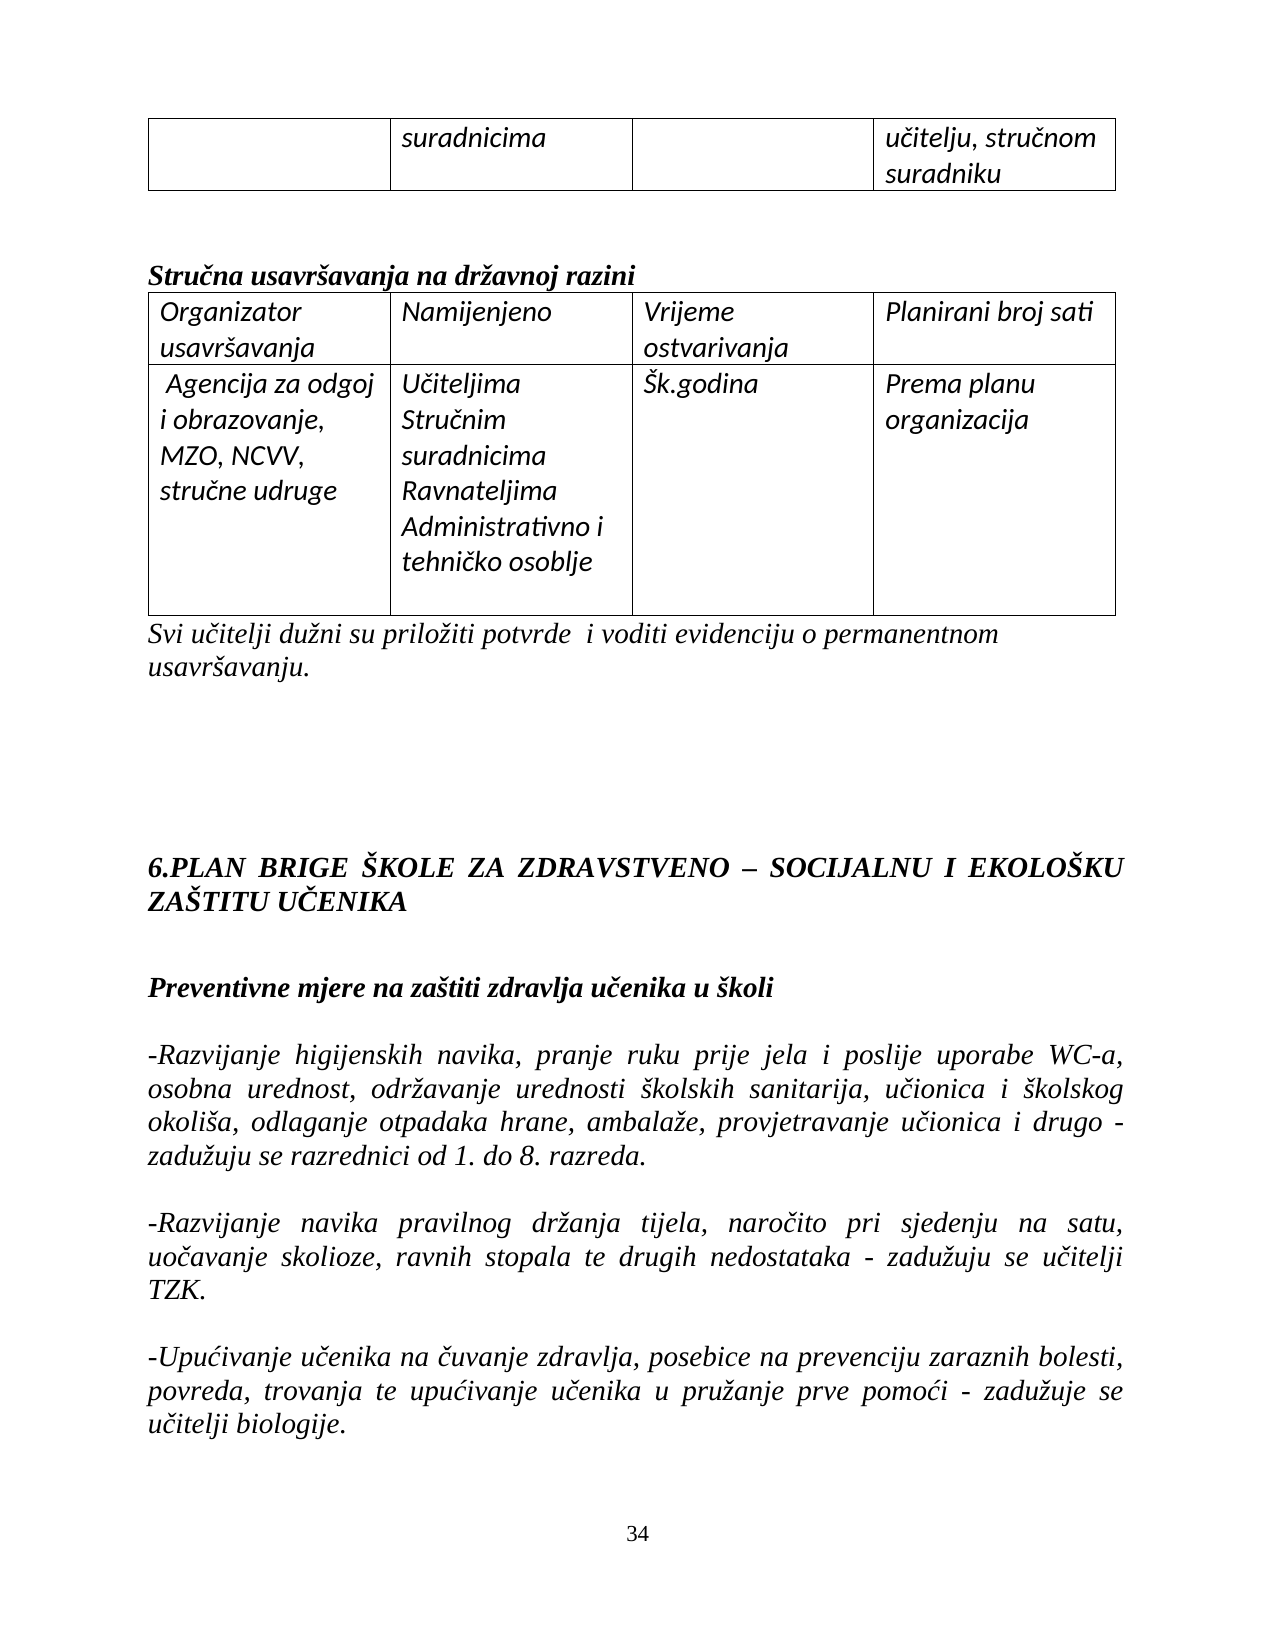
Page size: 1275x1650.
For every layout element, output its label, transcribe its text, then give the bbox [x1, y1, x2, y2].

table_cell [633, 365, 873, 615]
text Svi učitelji dužni su priložiti potvrde i voditi evidenciju o permanentnom usavršavanju. [148, 616, 1127, 683]
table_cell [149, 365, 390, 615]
text Stručna usavršavanja na državnoj razini [148, 258, 1127, 292]
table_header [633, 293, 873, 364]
text -Razvijanje navika pravilnog držanja tijela, naročito pri sjedenju na satu, uočavanje skolioze, ravnih stopala te drugih nedostataka - zadužuju se učitelji TZK. [148, 1205, 1127, 1306]
text -Upućivanje učenika na čuvanje zdravlja, posebice na prevenciju zaraznih bolesti, povreda, trovanja te upućivanje učenika u pružanje prve pomoći - zadužuje se učitelji biologije. [148, 1339, 1127, 1440]
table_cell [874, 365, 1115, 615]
text -Razvijanje higijenskih navika, pranje ruku prije jela i poslije uporabe WC-a, osobna urednost, održavanje urednosti školskih sanitarija, učionica i školskog okoliša, odlaganje otpadaka hrane, ambalaže, provjetravanje učionica i drugo - zadužuju se razrednici od 1. do 8. razreda. [148, 1037, 1127, 1172]
text 6.PLAN BRIGE ŠKOLE ZA ZDRAVSTVENO – SOCIJALNU I EKOLOŠKU ZAŠTITU UČENIKA [148, 851, 1127, 918]
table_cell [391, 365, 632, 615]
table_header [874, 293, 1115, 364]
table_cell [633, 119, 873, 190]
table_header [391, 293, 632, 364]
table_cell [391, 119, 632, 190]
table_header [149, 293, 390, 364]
text Preventivne mjere na zaštiti zdravlja učenika u školi [148, 970, 1127, 1004]
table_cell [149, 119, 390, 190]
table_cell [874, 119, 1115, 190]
